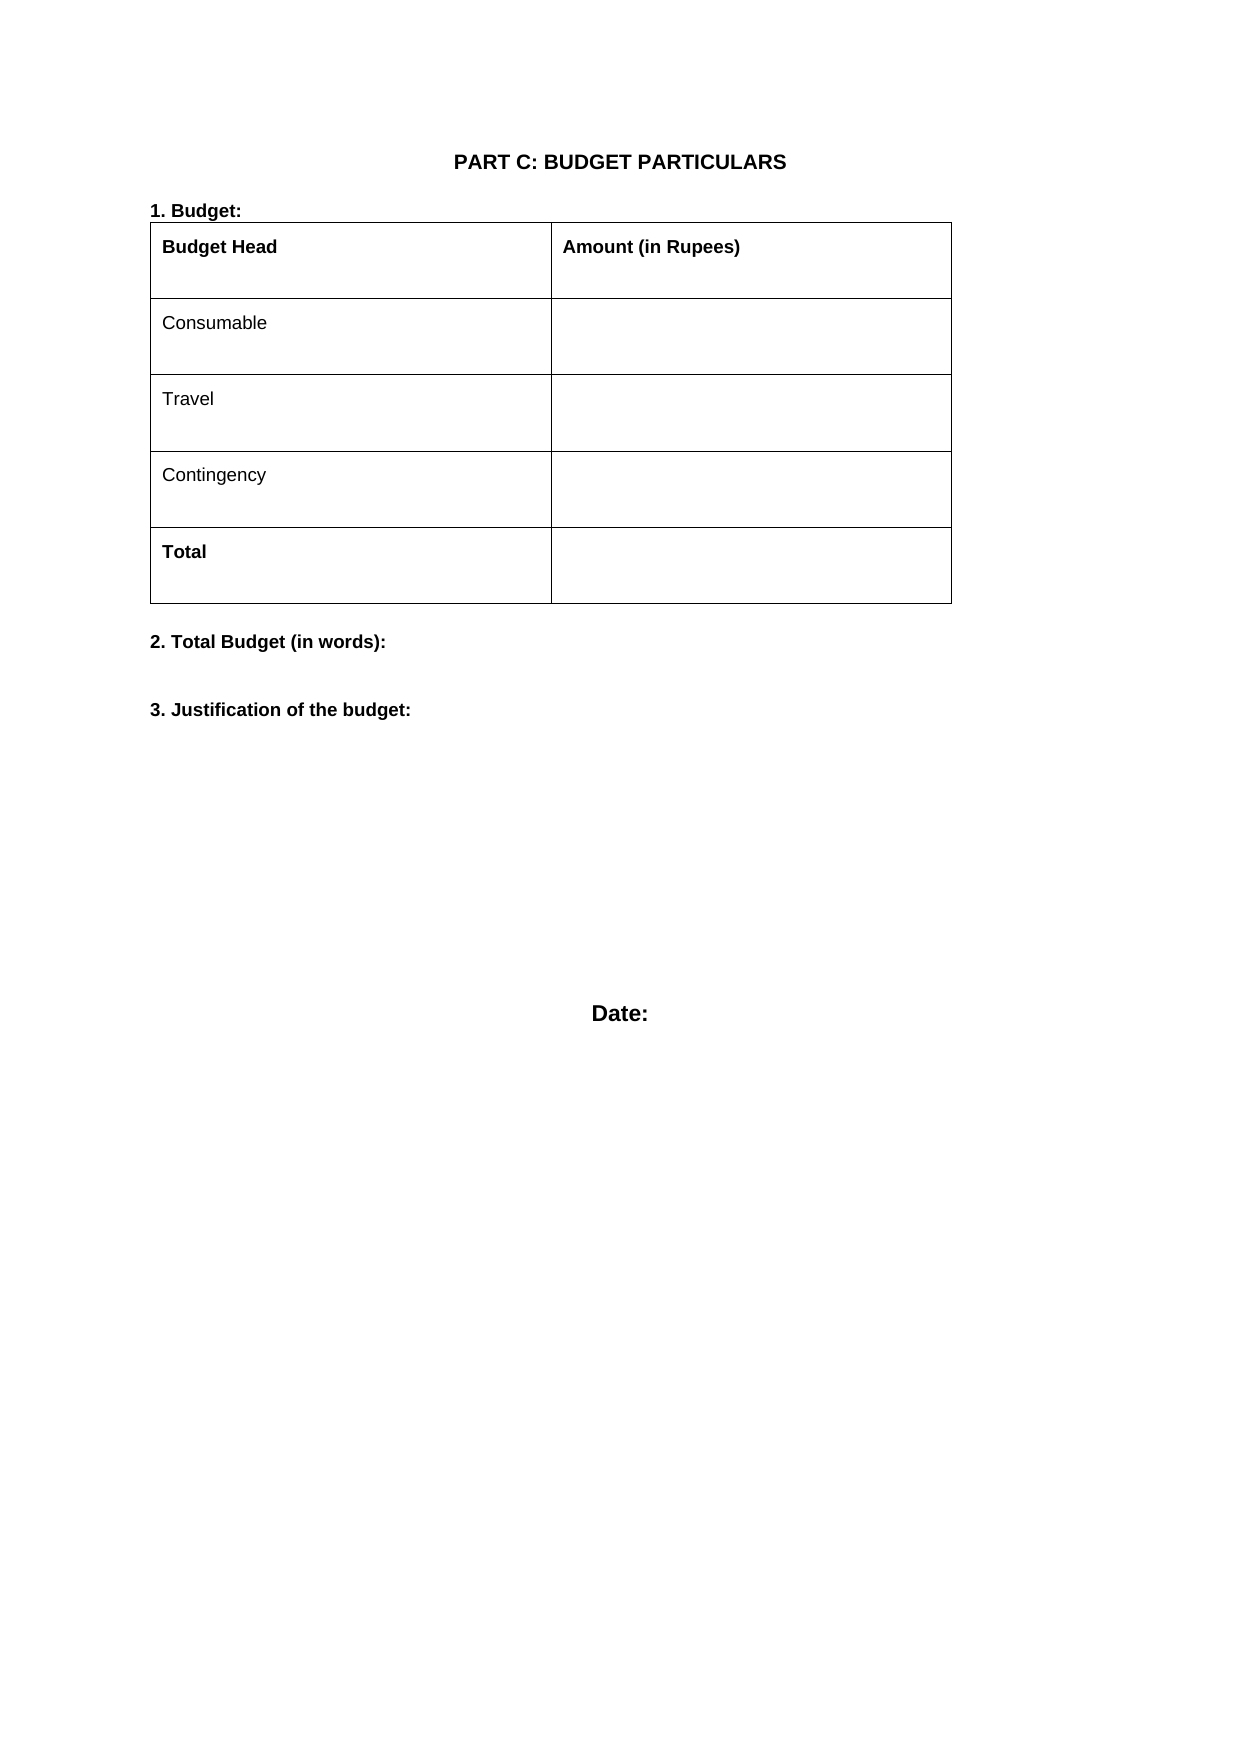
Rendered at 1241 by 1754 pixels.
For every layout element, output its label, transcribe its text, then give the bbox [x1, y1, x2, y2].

text 2. Total Budget (in words): [150, 631, 1090, 652]
table_cell Travel [151, 375, 551, 451]
subtitle PART C: BUDGET PARTICULARS [150, 150, 1090, 174]
table_cell [552, 528, 951, 603]
table_header Amount (in Rupees) [552, 223, 951, 298]
table_cell [552, 375, 951, 451]
table_header Budget Head [151, 223, 551, 298]
table_cell [552, 452, 951, 527]
table_cell Contingency [151, 452, 551, 527]
text 1. Budget: [150, 200, 1090, 222]
text Date: [150, 1000, 1090, 1026]
text 3. Justification of the budget: [150, 699, 1090, 720]
table_cell [552, 299, 951, 374]
table_cell Total [151, 528, 551, 603]
table_cell Consumable [151, 299, 551, 374]
